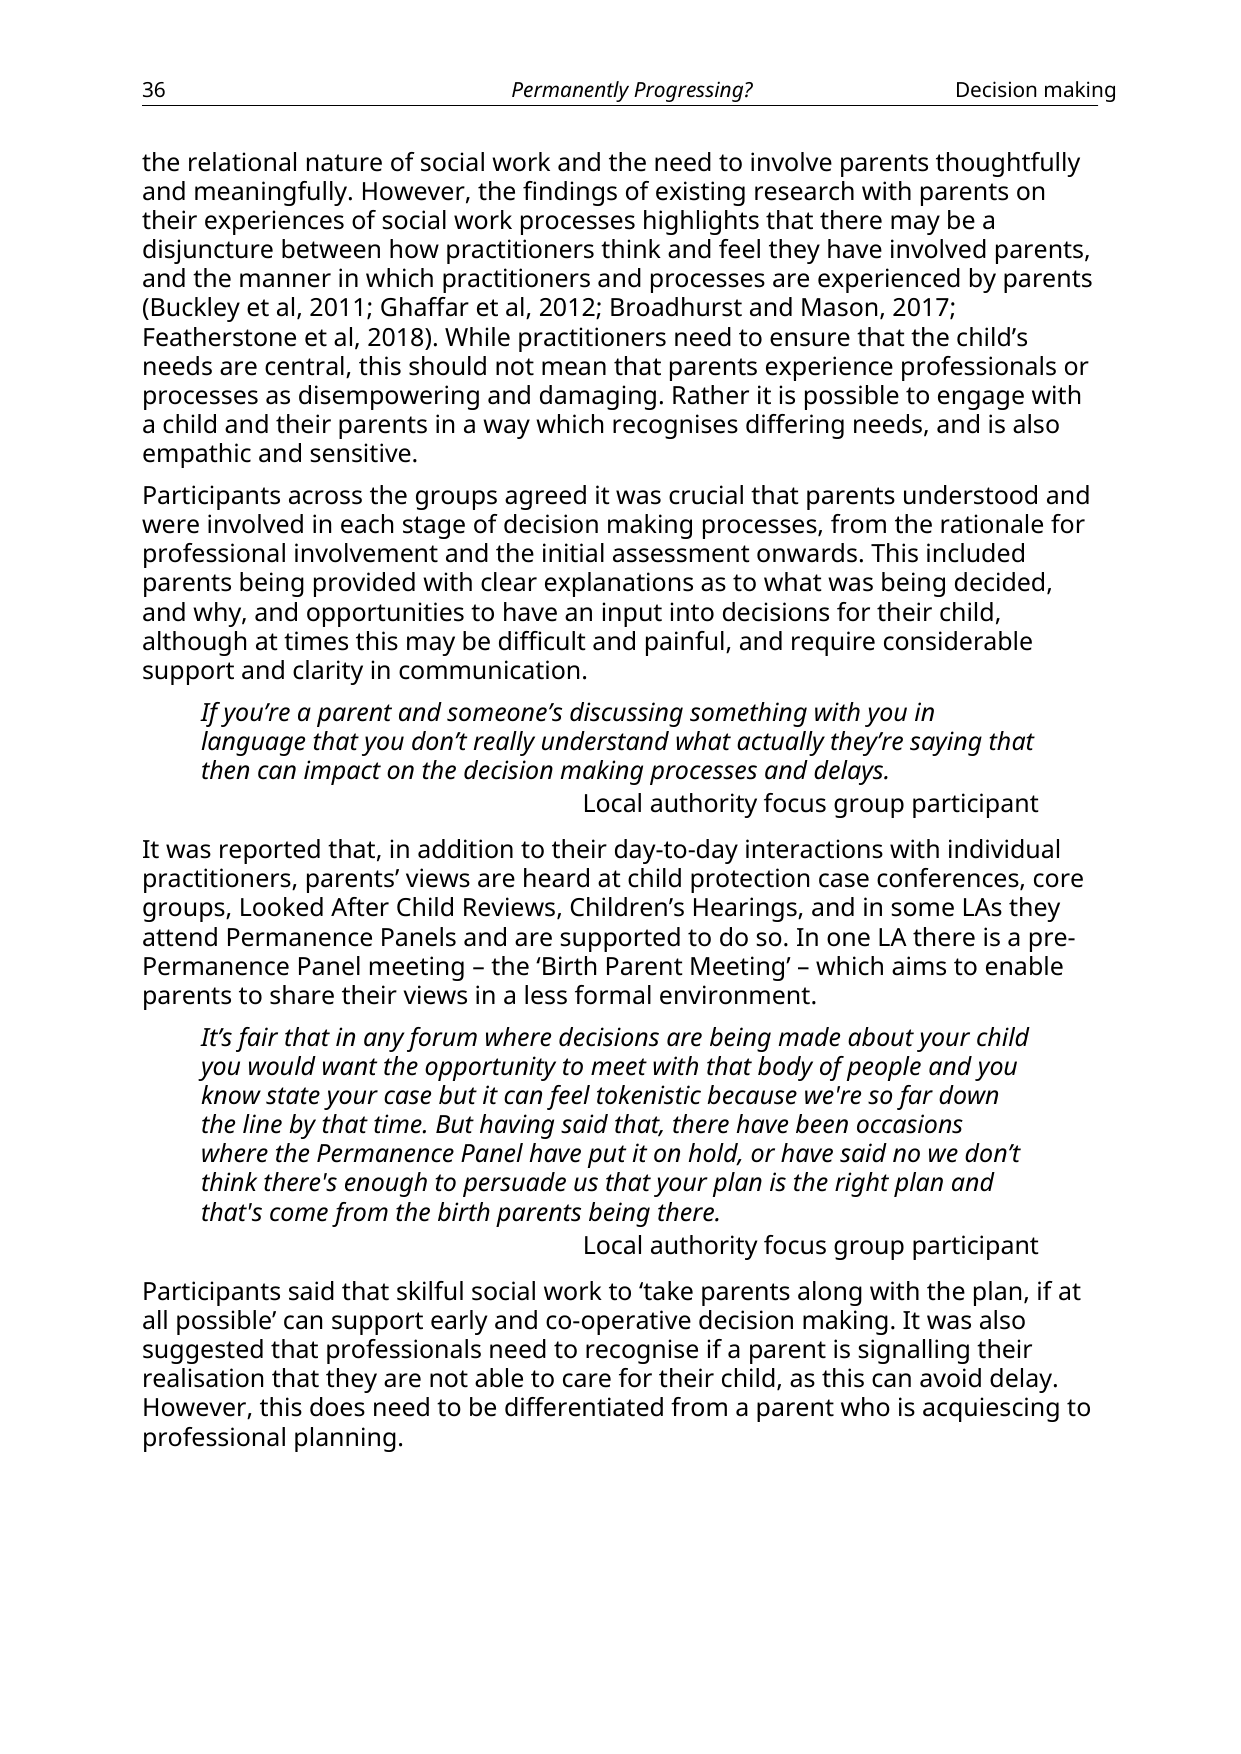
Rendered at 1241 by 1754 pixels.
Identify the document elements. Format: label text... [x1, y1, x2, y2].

text It’s fair that in any forum where decisions are being made about your child you would want the opportunity to meet with that body of people and you know state your case but it can feel tokenistic because we're so far down the line by that time. But having said that, there have been occasions where the Permanence Panel have put it on hold, or have said no we don’t think there's enough to persuade us that your plan is the right plan and that's come from the birth parents being there. [201, 1023, 1039, 1227]
text Local authority focus group participant [142, 789, 1039, 818]
text It was reported that, in addition to their day-to-day interactions with individual practitioners, parents’ views are heard at child protection case conferences, core groups, Looked After Child Reviews, Children’s Hearings, and in some LAs they attend Permanence Panels and are supported to do so. In one LA there is a pre-Permanence Panel meeting – the ‘Birth Parent Meeting’ – which aims to enable parents to share their views in a less formal environment. [142, 835, 1098, 1010]
text Participants said that skilful social work to ‘take parents along with the plan, if at all possible’ can support early and co-operative decision making. It was also suggested that professionals need to recognise if a parent is signalling their realisation that they are not able to care for their child, as this can avoid delay. However, this does need to be differentiated from a parent who is acquiescing to professional planning. [142, 1277, 1098, 1452]
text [142, 148, 1098, 468]
text Local authority focus group participant [142, 1231, 1039, 1260]
text If you’re a parent and someone’s discussing something with you in language that you don’t really understand what actually they’re saying that then can impact on the decision making processes and delays. [201, 698, 1039, 785]
text Participants across the groups agreed it was crucial that parents understood and were involved in each stage of decision making processes, from the rationale for professional involvement and the initial assessment onwards. This included parents being provided with clear explanations as to what was being decided, and why, and opportunities to have an input into decisions for their child, although at times this may be difficult and painful, and require considerable support and clarity in communication. [142, 481, 1098, 685]
